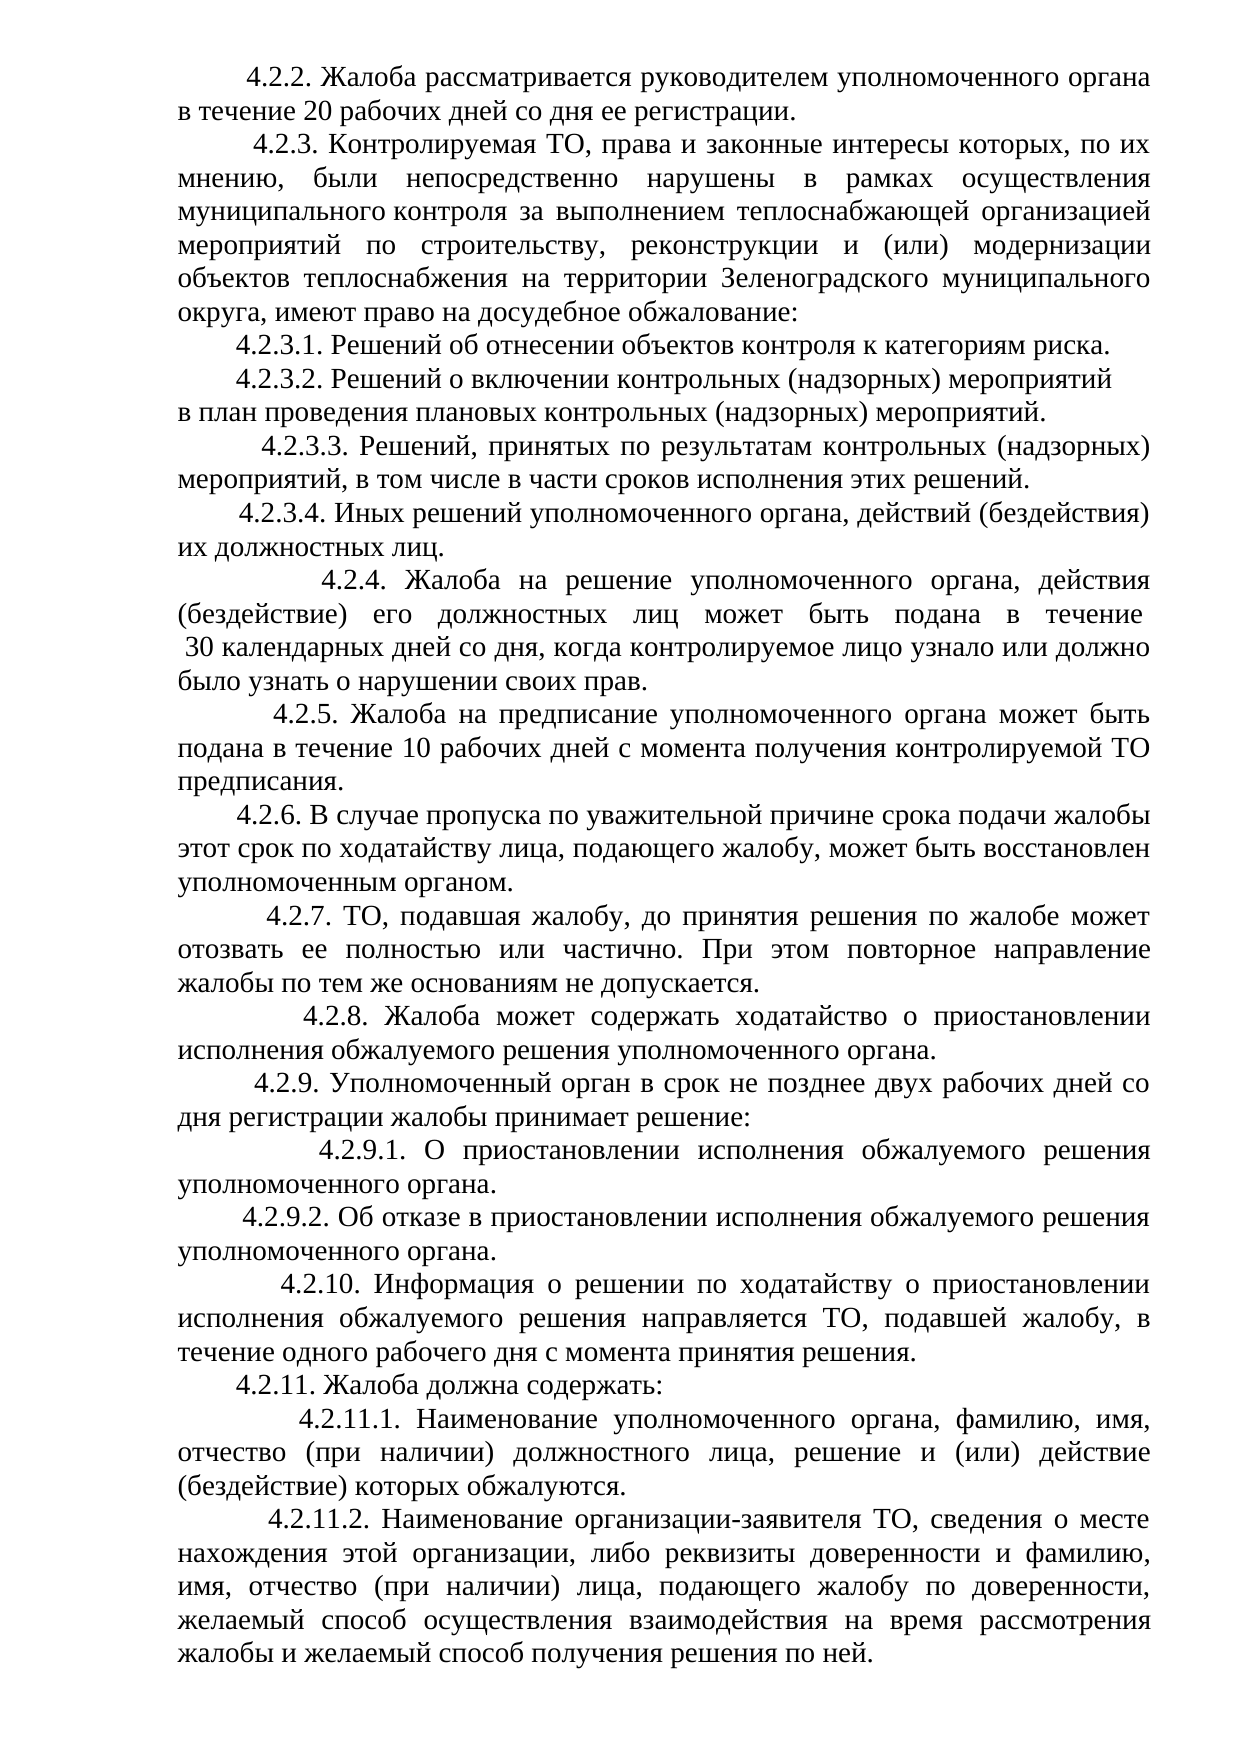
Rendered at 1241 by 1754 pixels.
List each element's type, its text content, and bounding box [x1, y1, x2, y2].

text 4.2.6. В случае пропуска по уважительной причине срока подачи жалобы этот срок по ходатайству лица, подающего жалобу, может быть восстановлен уполномоченным органом. [177, 797, 1152, 898]
text 4.2.3.4. Иных решений уполномоченного органа, действий (бездействия) их должностных лиц. [177, 495, 1152, 562]
text 4.2.11.1. Наименование уполномоченного органа, фамилию, имя, отчество (при наличии) должностного лица, решение и (или) действие (бездействие) которых обжалуются. [177, 1401, 1152, 1501]
text 4.2.8. Жалоба может содержать ходатайство о приостановлении исполнения обжалуемого решения уполномоченного органа. [177, 998, 1152, 1065]
text 4.2.9.2. Об отказе в приостановлении исполнения обжалуемого решения уполномоченного органа. [177, 1199, 1152, 1267]
text 4.2.11.2. Наименование организации-заявителя ТО, сведения о месте нахождения этой организации, либо реквизиты доверенности и фамилию, имя, отчество (при наличии) лица, подающего жалобу по доверенности, желаемый способ осуществления взаимодействия на время рассмотрения жалобы и желаемый способ получения решения по ней. [177, 1501, 1152, 1669]
text 4.2.4. Жалоба на решение уполномоченного органа, действия (бездействие) его должностных лиц может быть подана в течение ‎ 30 календарных дней со дня, когда контролируемое лицо узнало или должно было узнать о нарушении своих прав. [177, 562, 1152, 696]
text 4.2.3. Контролируемая ТО, права и законные интересы которых, по их мнению, были непосредственно нарушены в рамках осуществления муниципального контроля за выполнением теплоснабжающей организацией мероприятий по строительству, реконструкции и (или) модернизации объектов теплоснабжения на территории Зеленоградского муниципального округа, имеют право на досудебное обжалование: [177, 126, 1152, 327]
text 4.2.9.1. О приостановлении исполнения обжалуемого решения уполномоченного органа. [177, 1132, 1152, 1199]
text 4.2.11. Жалоба должна содержать: [177, 1367, 1152, 1401]
text 4.2.5. Жалоба на предписание уполномоченного органа может быть подана в течение 10 рабочих дней с момента получения контролируемой ТО предписания. [177, 696, 1152, 797]
text 4.2.3.1. Решений об отнесении объектов контроля к категориям риска. [177, 327, 1152, 361]
text 4.2.3.3. Решений, принятых по результатам контрольных (надзорных) мероприятий, в том числе в части сроков исполнения этих решений. [177, 428, 1152, 495]
text 4.2.9. Уполномоченный орган в срок не позднее двух рабочих дней со дня регистрации жалобы принимает решение: [177, 1065, 1152, 1132]
text 4.2.3.2. Решений о включении контрольных (надзорных) мероприятий в план проведения плановых контрольных (надзорных) мероприятий. [177, 361, 1152, 428]
text 4.2.2. Жалоба рассматривается руководителем уполномоченного органа в течение 20 рабочих дней со дня ее регистрации. [177, 59, 1152, 126]
text 4.2.10. Информация о решении по ходатайству о приостановлении исполнения обжалуемого решения направляется ТО, подавшей жалобу, в течение одного рабочего дня с момента принятия решения. [177, 1267, 1152, 1367]
text 4.2.7. ТО, подавшая жалобу, до принятия решения по жалобе может отозвать ее полностью или частично. При этом повторное направление жалобы по тем же основаниям не допускается. [177, 898, 1152, 998]
